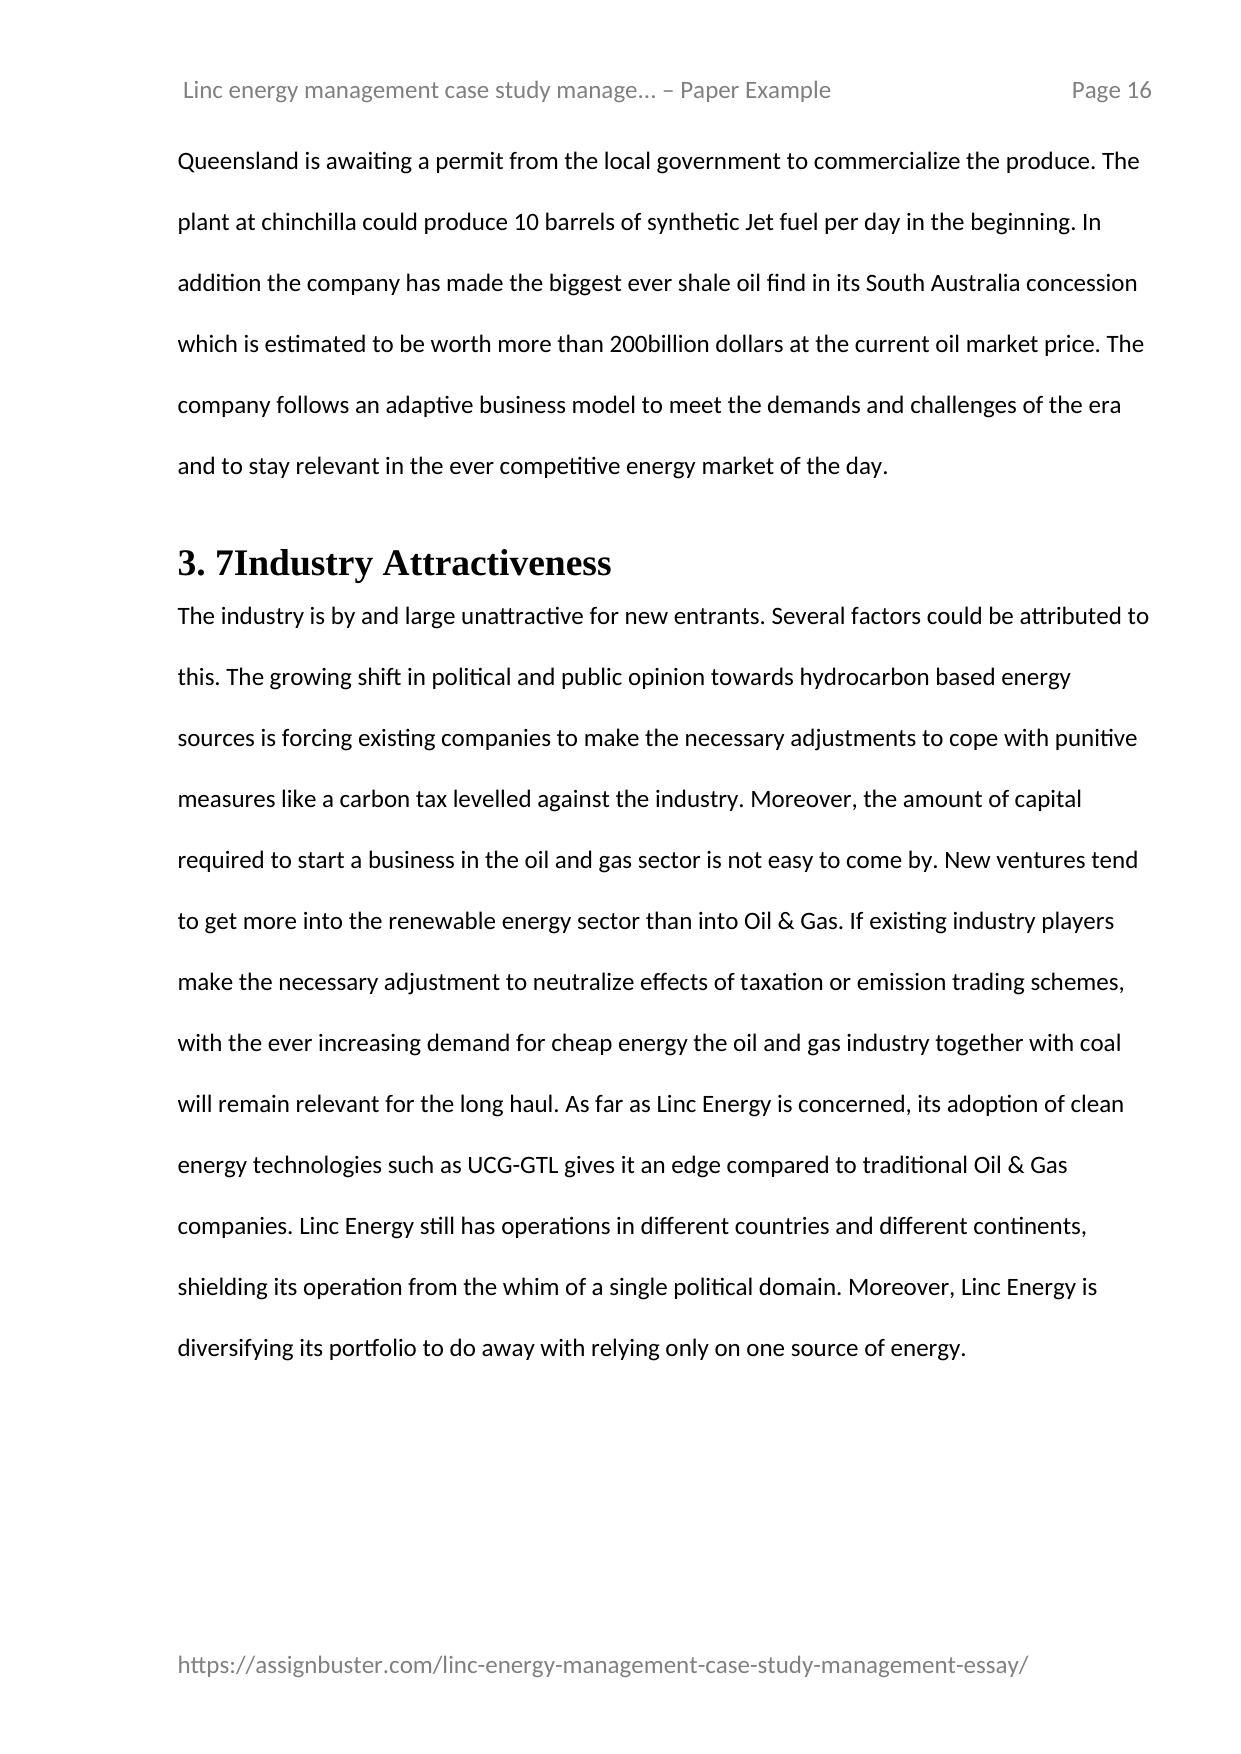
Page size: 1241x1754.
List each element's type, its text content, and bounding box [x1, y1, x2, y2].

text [177, 145, 1152, 481]
text The industry is by and large unattractive for new entrants. Several factors could be attributed to this. The growing shift in political and public opinion towards hydrocarbon based energy sources is forcing existing companies to make the necessary adjustments to cope with punitive measures like a carbon tax levelled against the industry. Moreover, the amount of capital required to start a business in the oil and gas sector is not easy to come by. New ventures tend to get more into the renewable energy sector than into Oil & Gas. If existing industry players make the necessary adjustment to neutralize effects of taxation or emission trading schemes, with the ever increasing demand for cheap energy the oil and gas industry together with coal will remain relevant for the long haul. As far as Linc Energy is concerned, its adoption of clean energy technologies such as UCG-GTL gives it an edge compared to traditional Oil & Gas companies. Linc Energy still has operations in different countries and different continents, shielding its operation from the whim of a single political domain. Moreover, Linc Energy is diversifying its portfolio to do away with relying only on one source of energy. [177, 600, 1152, 1363]
subtitle 3. 7Industry Attractiveness [177, 541, 1152, 584]
